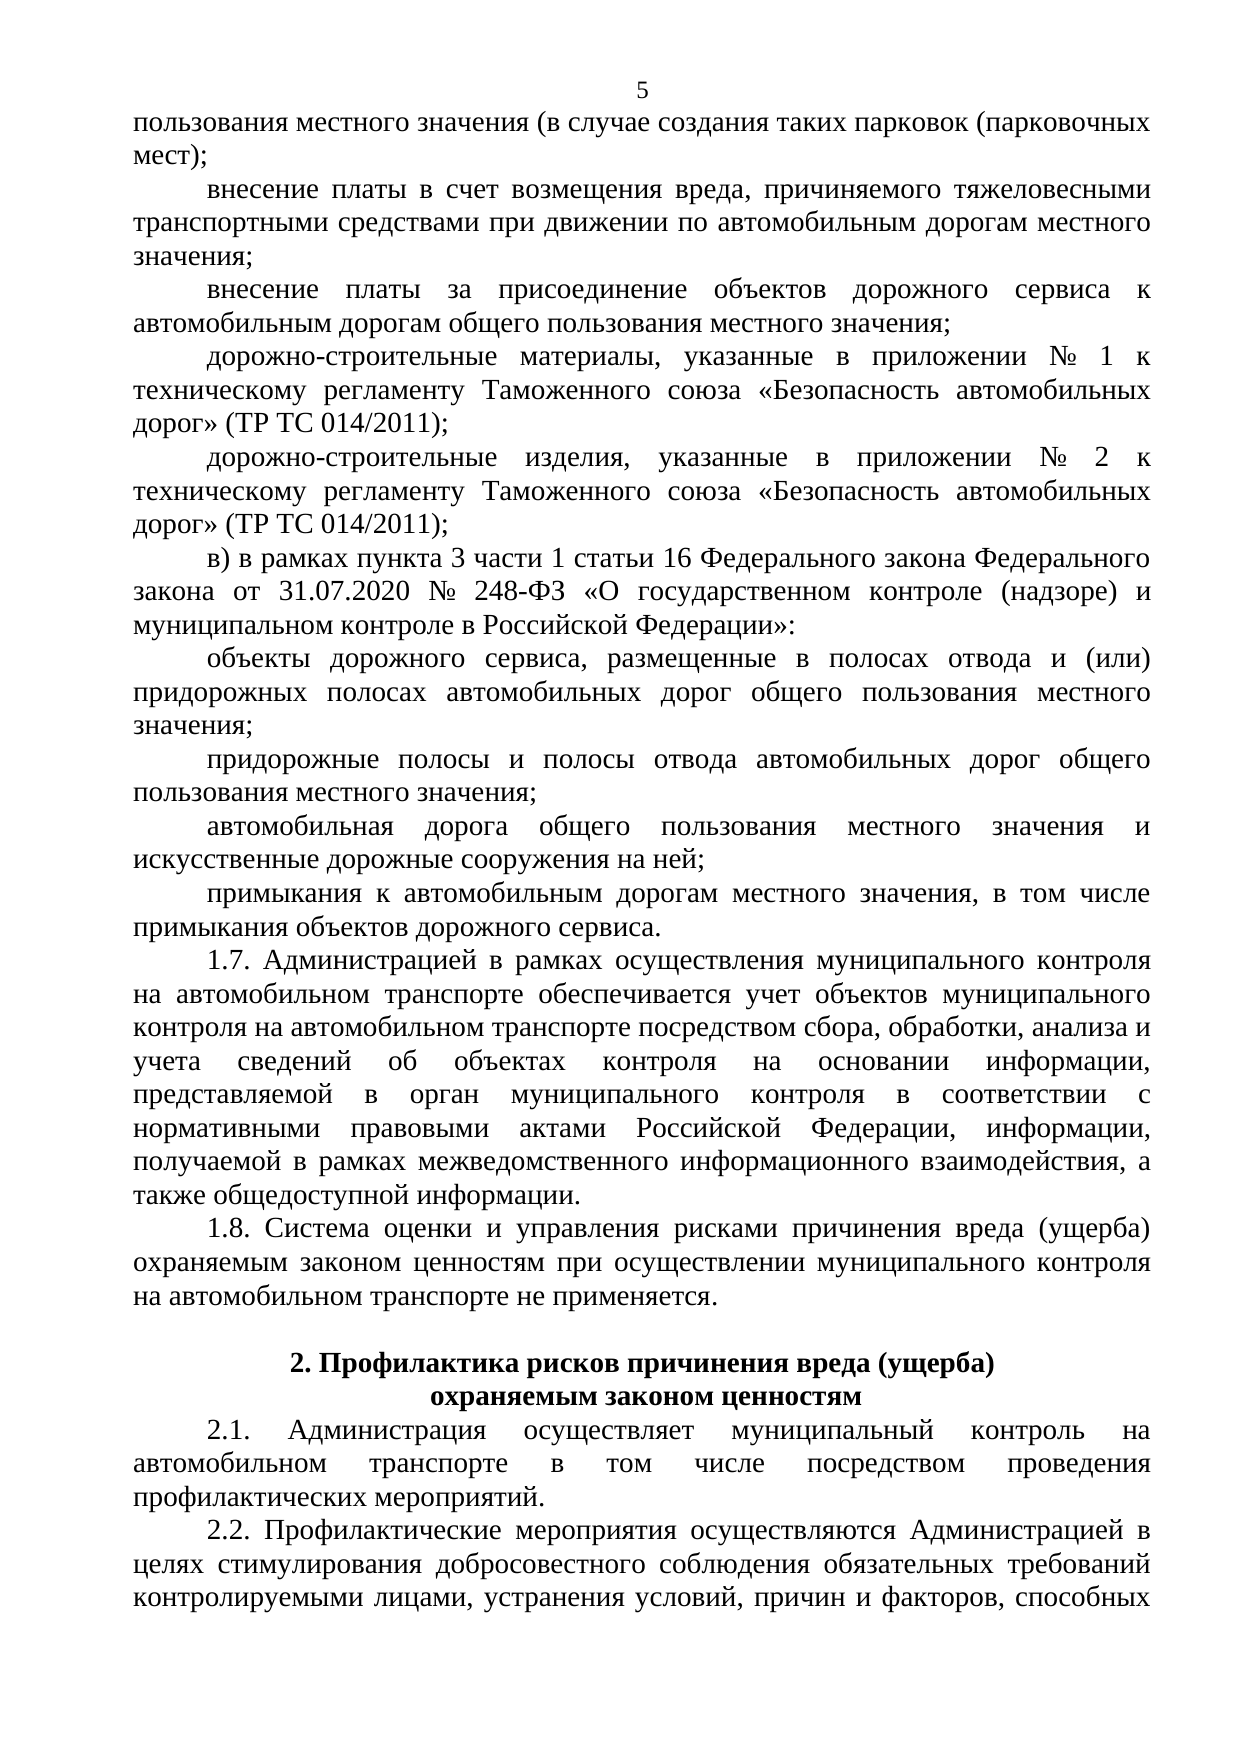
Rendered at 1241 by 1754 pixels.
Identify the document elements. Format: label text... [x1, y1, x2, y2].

text дорожно-строительные изделия, указанные в приложении № 2 к техническому регламенту Таможенного союза «Безопасность автомобильных дорог» (ТР ТС 014/2011); [133, 439, 1152, 540]
text придорожные полосы и полосы отвода автомобильных дорог общего пользования местного значения; [133, 741, 1152, 808]
text дорожно-строительные материалы, указанные в приложении № 1 к техническому регламенту Таможенного союза «Безопасность автомобильных дорог» (ТР ТС 014/2011); [133, 338, 1152, 439]
text примыкания к автомобильным дорогам местного значения, в том числе примыкания объектов дорожного сервиса. [133, 875, 1152, 942]
text 1.8. Система оценки и управления рисками причинения вреда (ущерба) охраняемым законом ценностям при осуществлении муниципального контроля на автомобильном транспорте не применяется. [133, 1211, 1152, 1311]
text 2. Профилактика рисков причинения вреда (ущерба) [133, 1345, 1152, 1378]
text внесение платы в счет возмещения вреда, причиняемого тяжеловесными транспортными средствами при движении по автомобильным дорогам местного значения; [133, 171, 1152, 271]
text 2.1. Администрация осуществляет муниципальный контроль на автомобильном транспорте в том числе посредством проведения профилактических мероприятий. [133, 1412, 1152, 1512]
text объекты дорожного сервиса, размещенные в полосах отвода и (или) придорожных полосах автомобильных дорог общего пользования местного значения; [133, 640, 1152, 741]
text в) в рамках пункта 3 части 1 статьи 16 Федерального закона Федерального закона от 31.07.2020 № 248-ФЗ «О государственном контроле (надзоре) и муниципальном контроле в Российской Федерации»: [133, 540, 1152, 640]
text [133, 1512, 1152, 1613]
text 1.7. Администрацией в рамках осуществления муниципального контроля на автомобильном транспорте обеспечивается учет объектов муниципального контроля на автомобильном транспорте посредством сбора, обработки, анализа и учета сведений об объектах контроля на основании информации, представляемой в орган муниципального контроля в соответствии с нормативными правовыми актами Российской Федерации, информации, получаемой в рамках межведомственного информационного взаимодействия, а также общедоступной информации. [133, 942, 1152, 1211]
text внесение платы за присоединение объектов дорожного сервиса к автомобильным дорогам общего пользования местного значения; [133, 271, 1152, 338]
text охраняемым законом ценностям [133, 1378, 1152, 1412]
text автомобильная дорога общего пользования местного значения и искусственные дорожные сооружения на ней; [133, 808, 1152, 875]
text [133, 104, 1152, 171]
